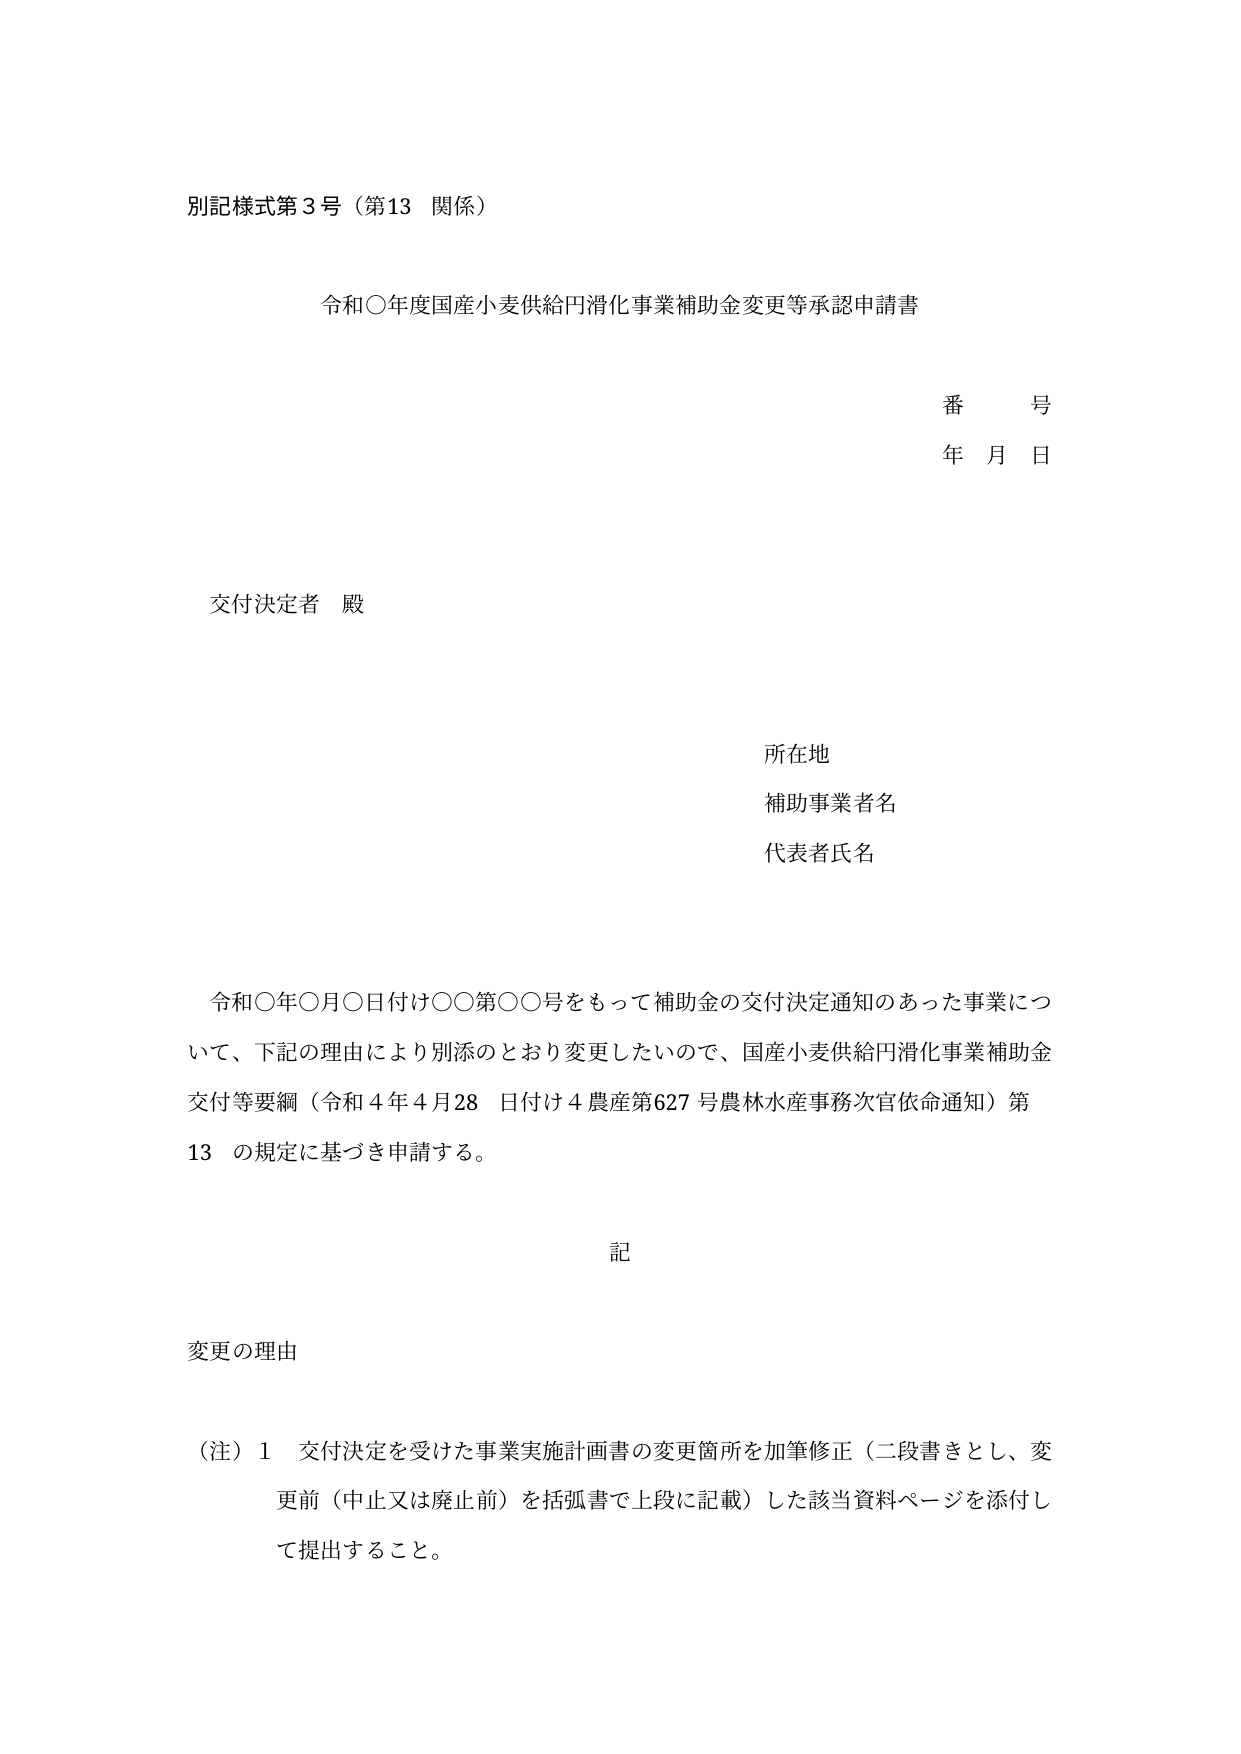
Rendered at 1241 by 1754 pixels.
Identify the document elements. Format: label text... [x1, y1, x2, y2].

text 令和○年度国産小麦供給円滑化事業補助金変更等承認申請書 [187, 279, 1053, 329]
text 交付決定者 殿 [187, 578, 1053, 628]
text 年 月 日 [187, 429, 1053, 479]
text 番 号 [187, 379, 1053, 429]
text 所在地 [187, 728, 1053, 777]
text 記 [187, 1226, 1053, 1275]
text 代表者氏名 [187, 827, 1053, 877]
text 別記様式第３号（第13関係） [187, 180, 1053, 230]
text （注）１ 交付決定を受けた事業実施計画書の変更箇所を加筆修正（二段書きとし、変更前（中止又は廃止前）を括弧書で上段に記載）した該当資料ページを添付して提出すること。 [187, 1425, 1053, 1574]
text 令和○年○月○日付け○○第○○号をもって補助金の交付決定通知のあった事業について、下記の理由により別添のとおり変更したいので、国産小麦供給円滑化事業補助金交付等要綱（令和４年４月28日付け４農産第627号農林水産事務次官依命通知）第13の規定に基づき申請する。 [187, 977, 1053, 1176]
text 補助事業者名 [187, 777, 1053, 827]
text 変更の理由 [187, 1325, 1053, 1375]
